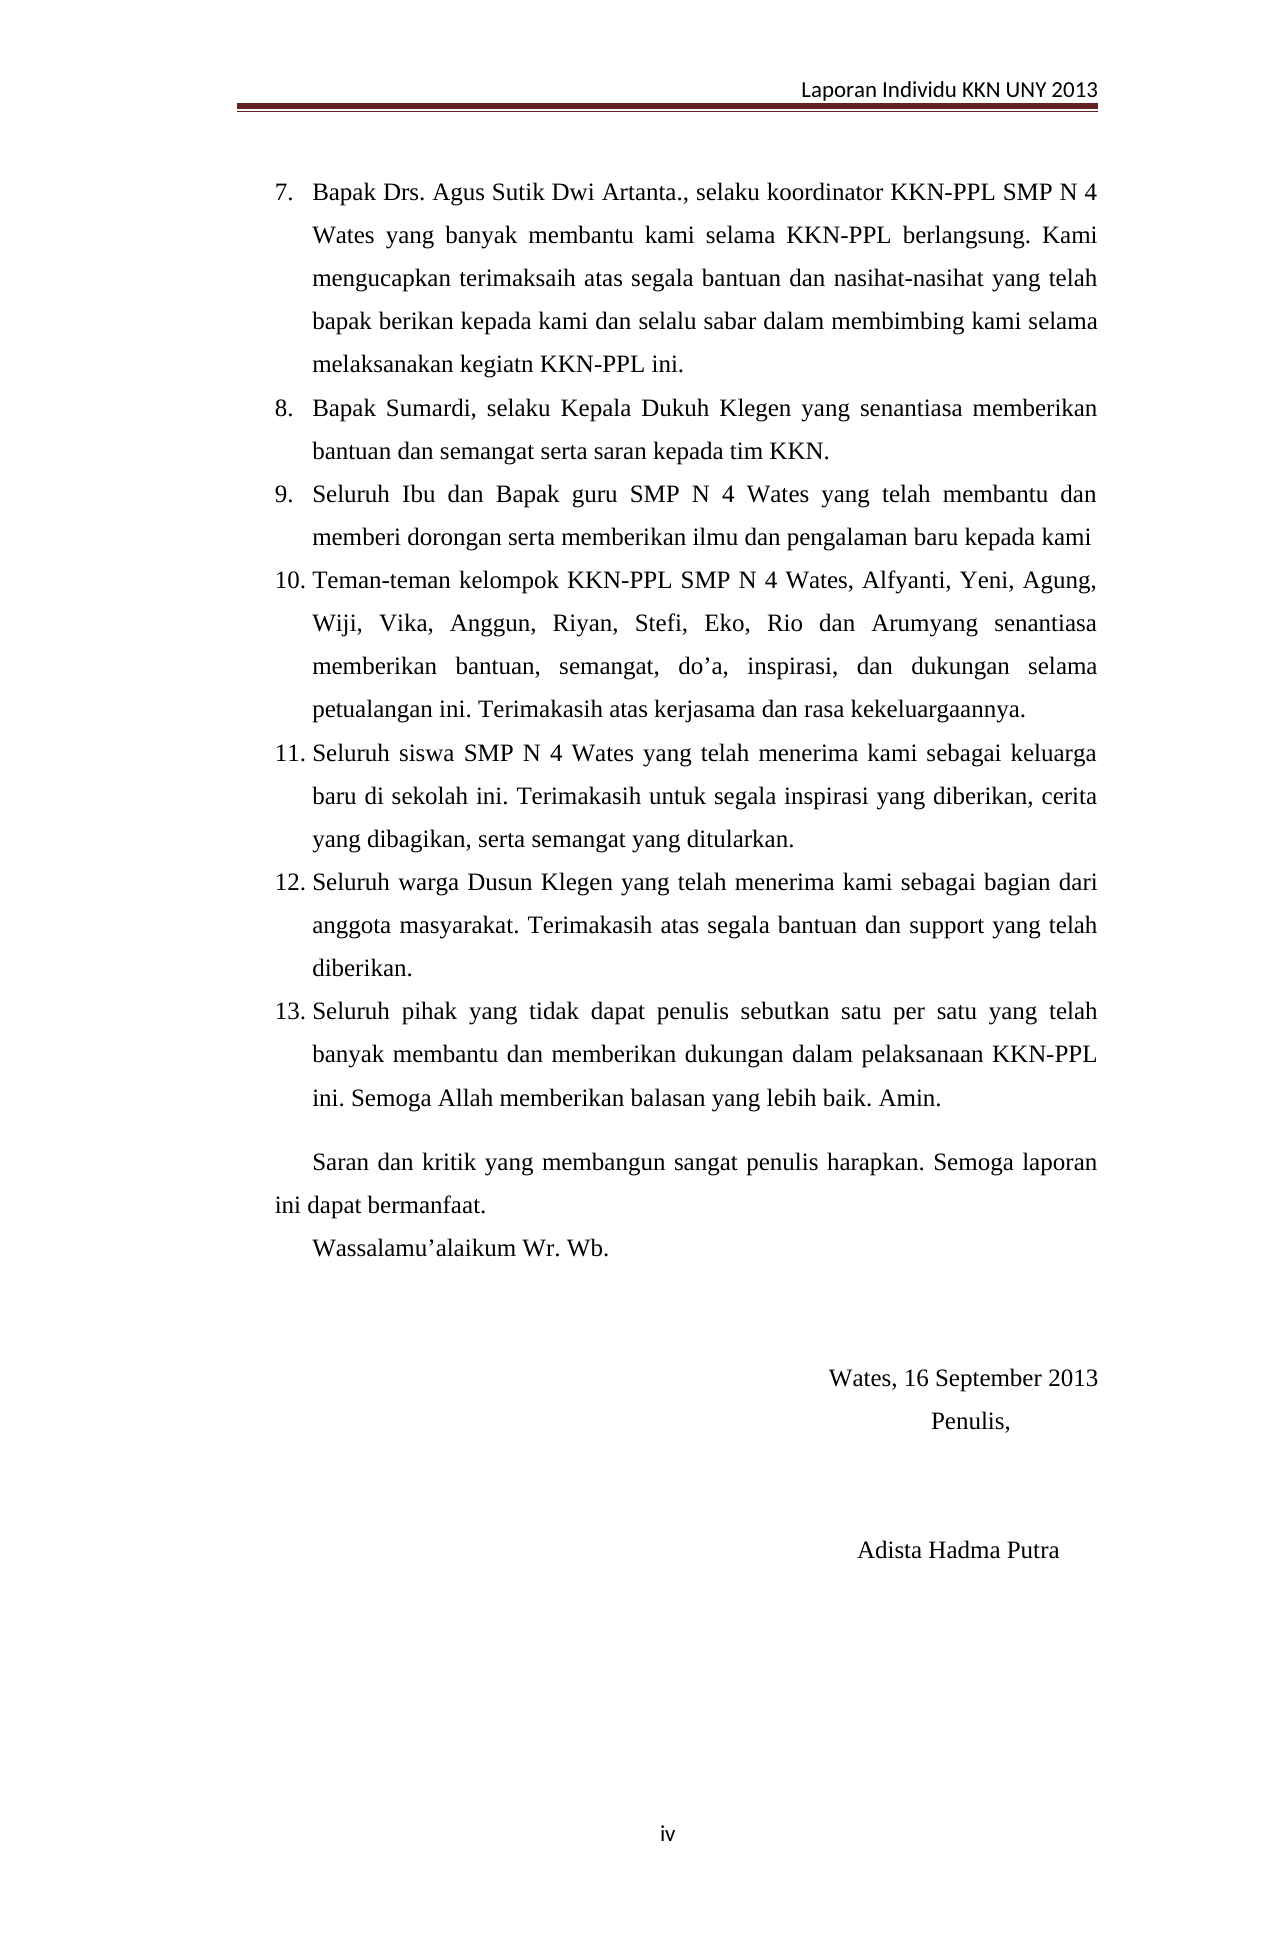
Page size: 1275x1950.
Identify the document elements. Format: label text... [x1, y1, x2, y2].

list Bapak Sumardi, selaku Kepala Dukuh Klegen yang senantiasa memberikan bantuan dan semangat serta saran kepada tim KKN. [274, 393, 1098, 464]
text Adista Hadma Putra [743, 1535, 1098, 1564]
list Seluruh siswa SMP N 4 Wates yang telah menerima kami sebagai keluarga baru di sekolah ini. Terimakasih untuk segala inspirasi yang diberikan, cerita yang dibagikan, serta semangat yang ditularkan. [274, 738, 1098, 853]
list Seluruh pihak yang tidak dapat penulis sebutkan satu per satu yang telah banyak membantu dan memberikan dukungan dalam pelaksanaan KKN-PPL ini. Semoga Allah memberikan balasan yang lebih baik. Amin. [274, 996, 1098, 1111]
list Teman-teman kelompok KKN-PPL SMP N 4 Wates, Alfyanti, Yeni, Agung, Wiji, Vika, Anggun, Riyan, Stefi, Eko, Rio dan Arumyang senantiasa memberikan bantuan, semangat, do’a, inspirasi, dan dukungan selama petualangan ini. Terimakasih atas kerjasama dan rasa kekeluargaannya. [274, 565, 1098, 723]
list Bapak Drs. Agus Sutik Dwi Artanta., selaku koordinator KKN-PPL SMP N 4 Wates yang banyak membantu kami selama KKN-PPL berlangsung. Kami mengucapkan terimaksaih atas segala bantuan dan nasihat-nasihat yang telah bapak berikan kepada kami dan selalu sabar dalam membimbing kami selama melaksanakan kegiatn KKN-PPL ini. [274, 177, 1098, 378]
text Saran dan kritik yang membangun sangat penulis harapkan. Semoga laporan ini dapat bermanfaat. [274, 1147, 1098, 1219]
text Wassalamu’alaikum Wr. Wb. [274, 1233, 1098, 1262]
text Penulis, [856, 1406, 1098, 1435]
list Seluruh Ibu dan Bapak guru SMP N 4 Wates yang telah membantu dan memberi dorongan serta memberikan ilmu dan pengalaman baru kepada kami [274, 479, 1098, 551]
text Wates, 16 September 2013 [274, 1363, 1098, 1392]
list Seluruh warga Dusun Klegen yang telah menerima kami sebagai bagian dari anggota masyarakat. Terimakasih atas segala bantuan dan support yang telah diberikan. [274, 867, 1098, 982]
